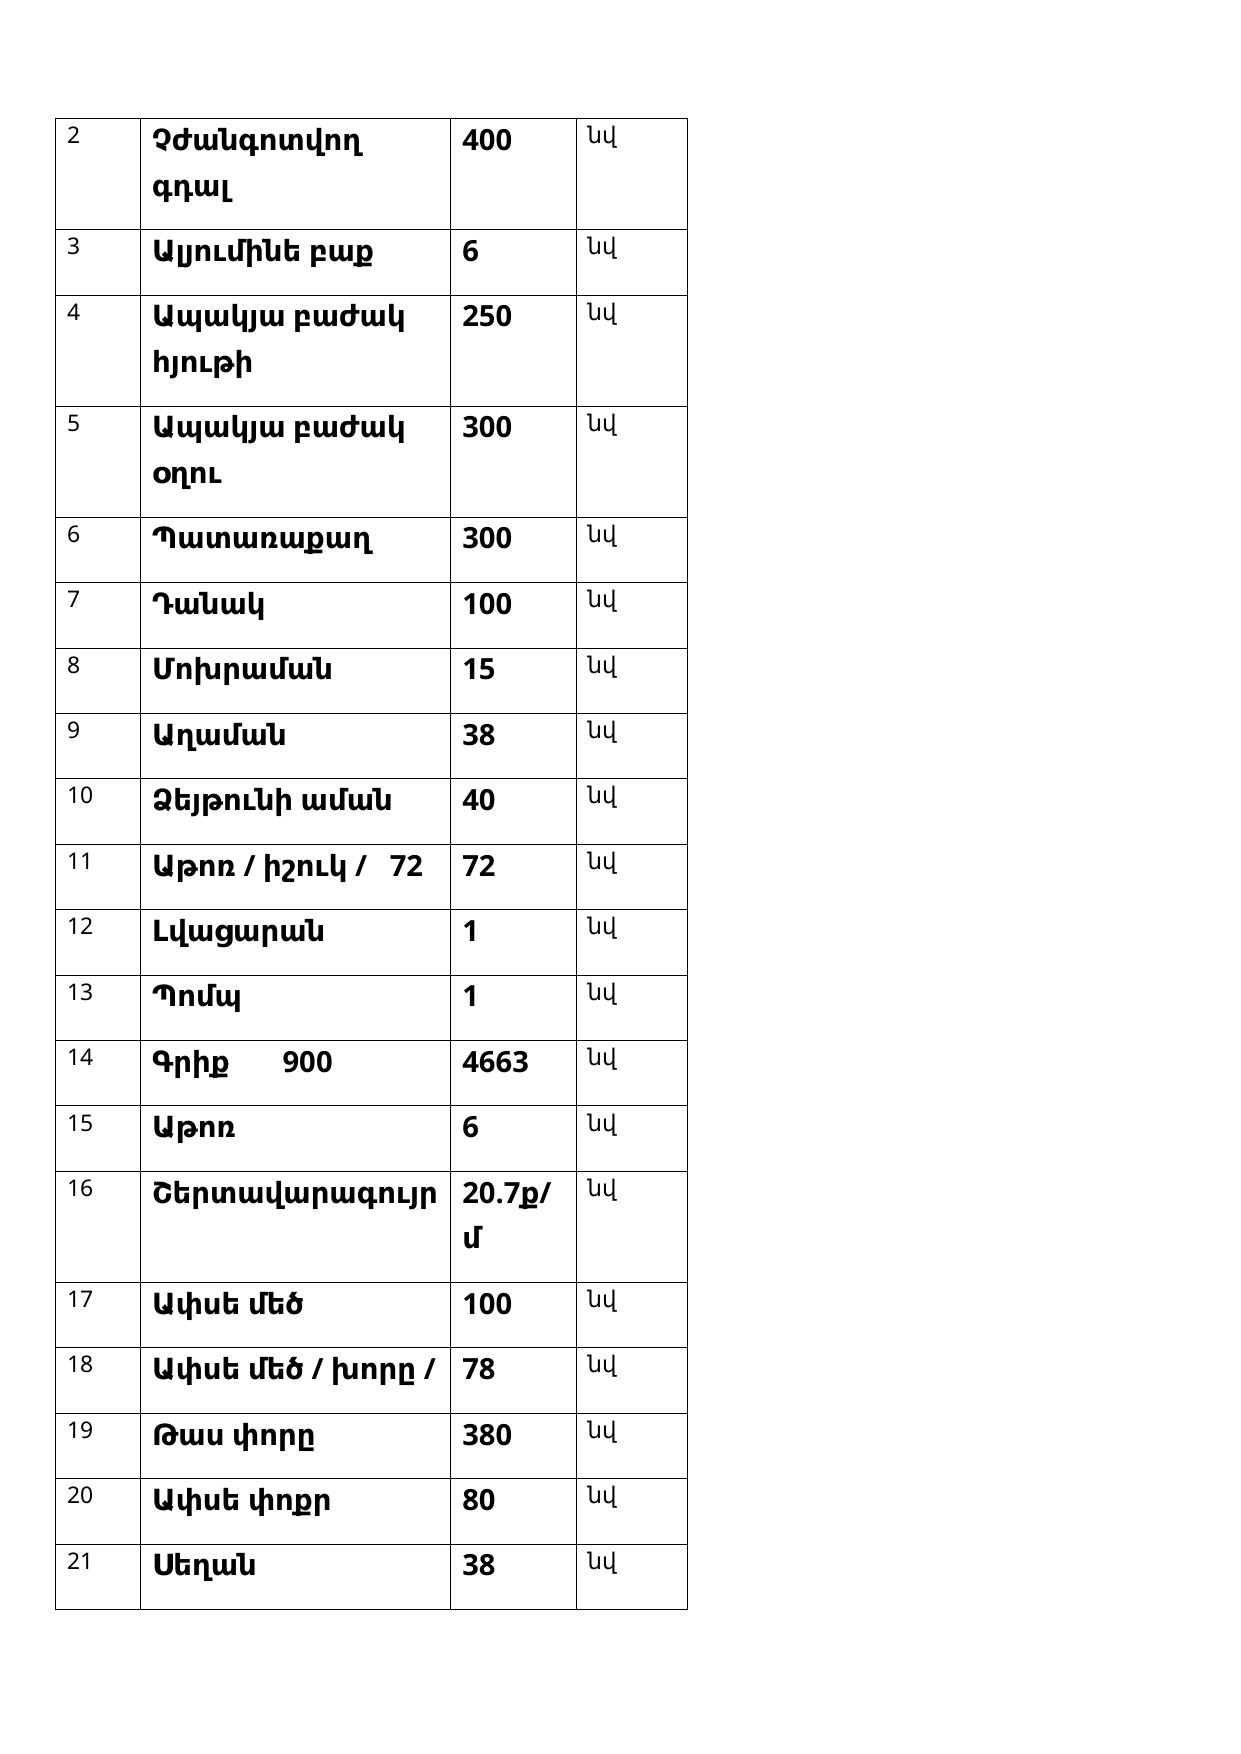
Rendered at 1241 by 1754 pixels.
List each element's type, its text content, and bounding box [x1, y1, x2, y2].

table_cell 40 [451, 779, 576, 844]
table_cell նվ [577, 779, 687, 844]
table_cell Դանակ [141, 583, 450, 647]
table_cell 6 [451, 1106, 576, 1171]
table_cell նվ [577, 1479, 687, 1543]
table_cell 8 [56, 649, 140, 713]
table_cell նվ [577, 230, 687, 294]
table_cell նվ [577, 1283, 687, 1347]
table_cell 100 [451, 1283, 576, 1347]
table_cell 19 [56, 1414, 140, 1478]
table_cell Գրիք 900 [141, 1041, 450, 1105]
table_cell Աթոռ / իշուկ / 72 [141, 845, 450, 909]
table_cell 10 [56, 779, 140, 844]
table_cell նվ [577, 1041, 687, 1105]
table_cell 17 [56, 1283, 140, 1347]
table_cell 78 [451, 1348, 576, 1413]
table_cell նվ [577, 583, 687, 647]
table_cell 300 [451, 407, 576, 517]
table_cell 11 [56, 845, 140, 909]
table_cell Աղաման [141, 714, 450, 778]
table_cell Պատառաքաղ [141, 518, 450, 582]
table_cell նվ [577, 518, 687, 582]
table_cell 7 [56, 583, 140, 647]
table_cell Ափսե մեծ / խորը / [141, 1348, 450, 1413]
table_cell 250 [451, 296, 576, 406]
table_cell 3 [56, 230, 140, 294]
table_cell 18 [56, 1348, 140, 1413]
table_cell 100 [451, 583, 576, 647]
table_cell Ապակյա բաժակ հյութի [141, 296, 450, 406]
table_cell Ափսե փոքր [141, 1479, 450, 1543]
table_cell նվ [577, 1106, 687, 1171]
table_cell 5 [56, 407, 140, 517]
table_cell 2 [56, 119, 140, 229]
table_cell 300 [451, 518, 576, 582]
table_cell 38 [451, 1545, 576, 1609]
table_cell նվ [577, 1545, 687, 1609]
table_cell նվ [577, 296, 687, 406]
table_cell Չժանգոտվող գդալ [141, 119, 450, 229]
table_cell 380 [451, 1414, 576, 1478]
table_cell 6 [451, 230, 576, 294]
table_cell նվ [577, 910, 687, 974]
table_cell 12 [56, 910, 140, 974]
table_cell Աթոռ [141, 1106, 450, 1171]
table_cell 20.7ք/մ [451, 1172, 576, 1282]
table_cell նվ [577, 1414, 687, 1478]
table_cell 80 [451, 1479, 576, 1543]
table_cell 4 [56, 296, 140, 406]
table_cell 15 [56, 1106, 140, 1171]
table_cell Թաս փորը [141, 1414, 450, 1478]
table_cell Մոխրաման [141, 649, 450, 713]
table_cell 16 [56, 1172, 140, 1282]
table_cell նվ [577, 976, 687, 1040]
table_cell նվ [577, 649, 687, 713]
table_cell նվ [577, 119, 687, 229]
table_cell 20 [56, 1479, 140, 1543]
table_cell 9 [56, 714, 140, 778]
table_cell 38 [451, 714, 576, 778]
table_cell Սեղան [141, 1545, 450, 1609]
table_cell Պոմպ [141, 976, 450, 1040]
table_cell 72 [451, 845, 576, 909]
table_cell Ափսե մեծ [141, 1283, 450, 1347]
table_cell 14 [56, 1041, 140, 1105]
table_cell 15 [451, 649, 576, 713]
table_cell նվ [577, 845, 687, 909]
table_cell 13 [56, 976, 140, 1040]
table_cell Լվացարան [141, 910, 450, 974]
table_cell նվ [577, 714, 687, 778]
table_cell 1 [451, 976, 576, 1040]
table_cell 4663 [451, 1041, 576, 1105]
table_cell նվ [577, 407, 687, 517]
table_cell նվ [577, 1348, 687, 1413]
table_cell 1 [451, 910, 576, 974]
table_cell Ալյումինե բաք [141, 230, 450, 294]
table_cell 400 [451, 119, 576, 229]
table_cell Ապակյա բաժակ օղու [141, 407, 450, 517]
table_cell Շերտավարագույր [141, 1172, 450, 1282]
table_cell 21 [56, 1545, 140, 1609]
table_cell նվ [577, 1172, 687, 1282]
table_cell Ձեյթունի աման [141, 779, 450, 844]
table_cell 6 [56, 518, 140, 582]
